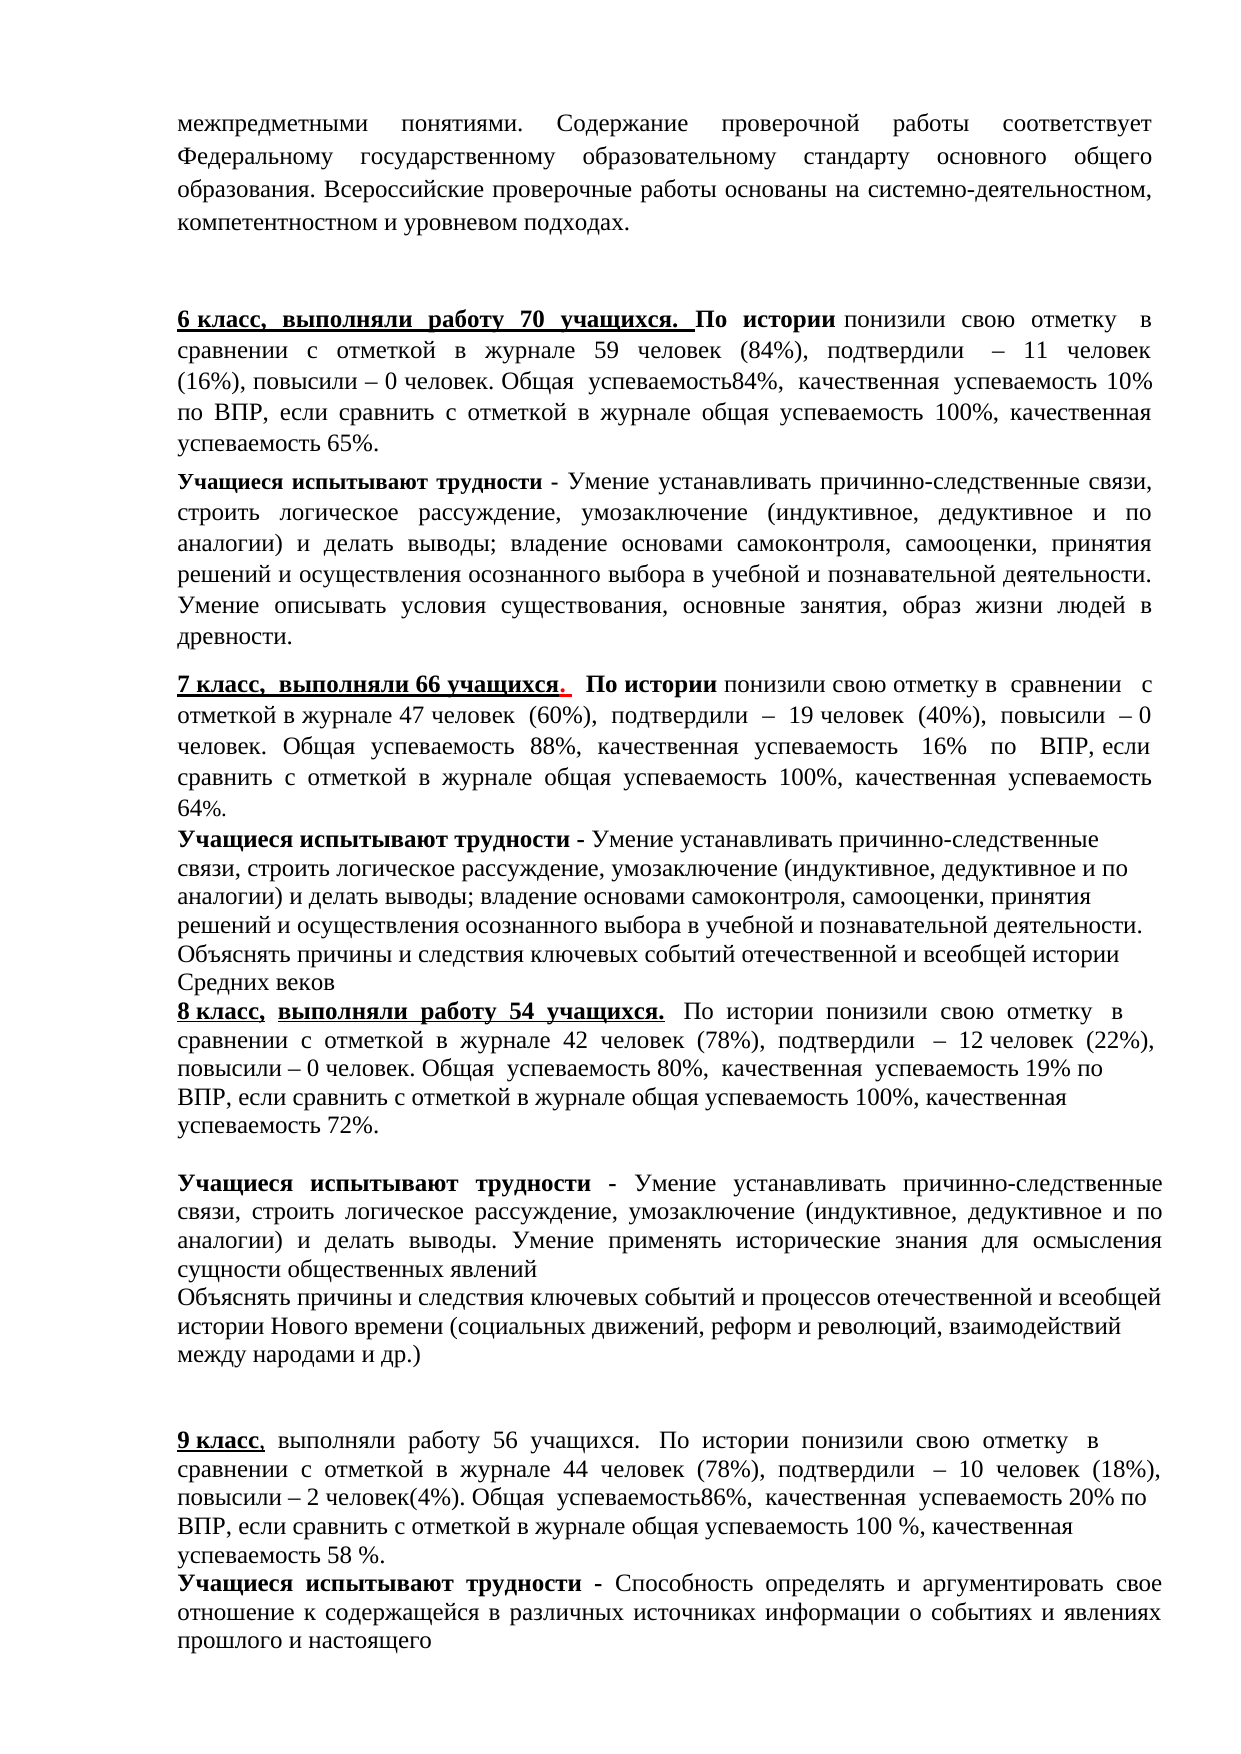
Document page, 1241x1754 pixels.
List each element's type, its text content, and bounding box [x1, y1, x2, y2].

list 7 класс, выполняли 66 учащихся. По истории понизили свою отметку в сравнении с отметкой в журнале 47 человек (60%), подтвердили – 19 человек (40%), повысили – 0 человек. Общая успеваемость 88%, качественная успеваемость 16% по ВПР, если сравнить с отметкой в журнале общая успеваемость 100%, качественная успеваемость 64%. [177, 669, 1153, 822]
text Учащиеся испытывают трудности - Умение устанавливать причинно-следственные связи, строить логическое рассуждение, умозаключение (индуктивное, дедуктивное и по аналогии) и делать выводы; владение основами самоконтроля, самооценки, принятия решений и осуществления осознанного выбора в учебной и познавательной деятельности. Объяснять причины и следствия ключевых событий отечественной и всеобщей истории Средних веков [177, 824, 1163, 996]
list 6 класс, выполняли работу 70 учащихся. По истории понизили свою отметку в сравнении с отметкой в журнале 59 человек (84%), подтвердили – 11 человек (16%), повысили – 0 человек. Общая успеваемость84%, качественная успеваемость 10% по ВПР, если сравнить с отметкой в журнале общая успеваемость 100%, качественная успеваемость 65%. [177, 304, 1153, 457]
text 8 класс, выполняли работу 54 учащихся. По истории понизили свою отметку в сравнении с отметкой в журнале 42 человек (78%), подтвердили – 12 человек (22%), повысили – 0 человек. Общая успеваемость 80%, качественная успеваемость 19% по ВПР, если сравнить с отметкой в журнале общая успеваемость 100%, качественная успеваемость 72%. [177, 996, 1163, 1140]
text 9 класс, выполняли работу 56 учащихся. По истории понизили свою отметку в сравнении с отметкой в журнале 44 человек (78%), подтвердили – 10 человек (18%), повысили – 2 человек(4%). Общая успеваемость86%, качественная успеваемость 20% по ВПР, если сравнить с отметкой в журнале общая успеваемость 100 %, качественная успеваемость 58 %. [177, 1426, 1163, 1569]
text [177, 108, 1153, 236]
text Учащиеся испытывают трудности - Умение устанавливать причинно-следственные связи, строить логическое рассуждение, умозаключение (индуктивное, дедуктивное и по аналогии) и делать выводы. Умение применять исторические знания для осмысления сущности общественных явлений [177, 1168, 1163, 1283]
text Учащиеся испытывают трудности - Способность определять и аргументировать свое отношение к содержащейся в различных источниках информации о событиях и явлениях прошлого и настоящего [177, 1569, 1163, 1655]
list Учащиеся испытывают трудности - Умение устанавливать причинно-следственные связи, строить логическое рассуждение, умозаключение (индуктивное, дедуктивное и по аналогии) и делать выводы; владение основами самоконтроля, самооценки, принятия решений и осуществления осознанного выбора в учебной и познавательной деятельности. Умение описывать условия существования, основные занятия, образ жизни людей в древности. [177, 466, 1153, 650]
text Объяснять причины и следствия ключевых событий и процессов отечественной и всеобщей истории Нового времени (социальных движений, реформ и революций, взаимодействий между народами и др.) [177, 1283, 1163, 1369]
